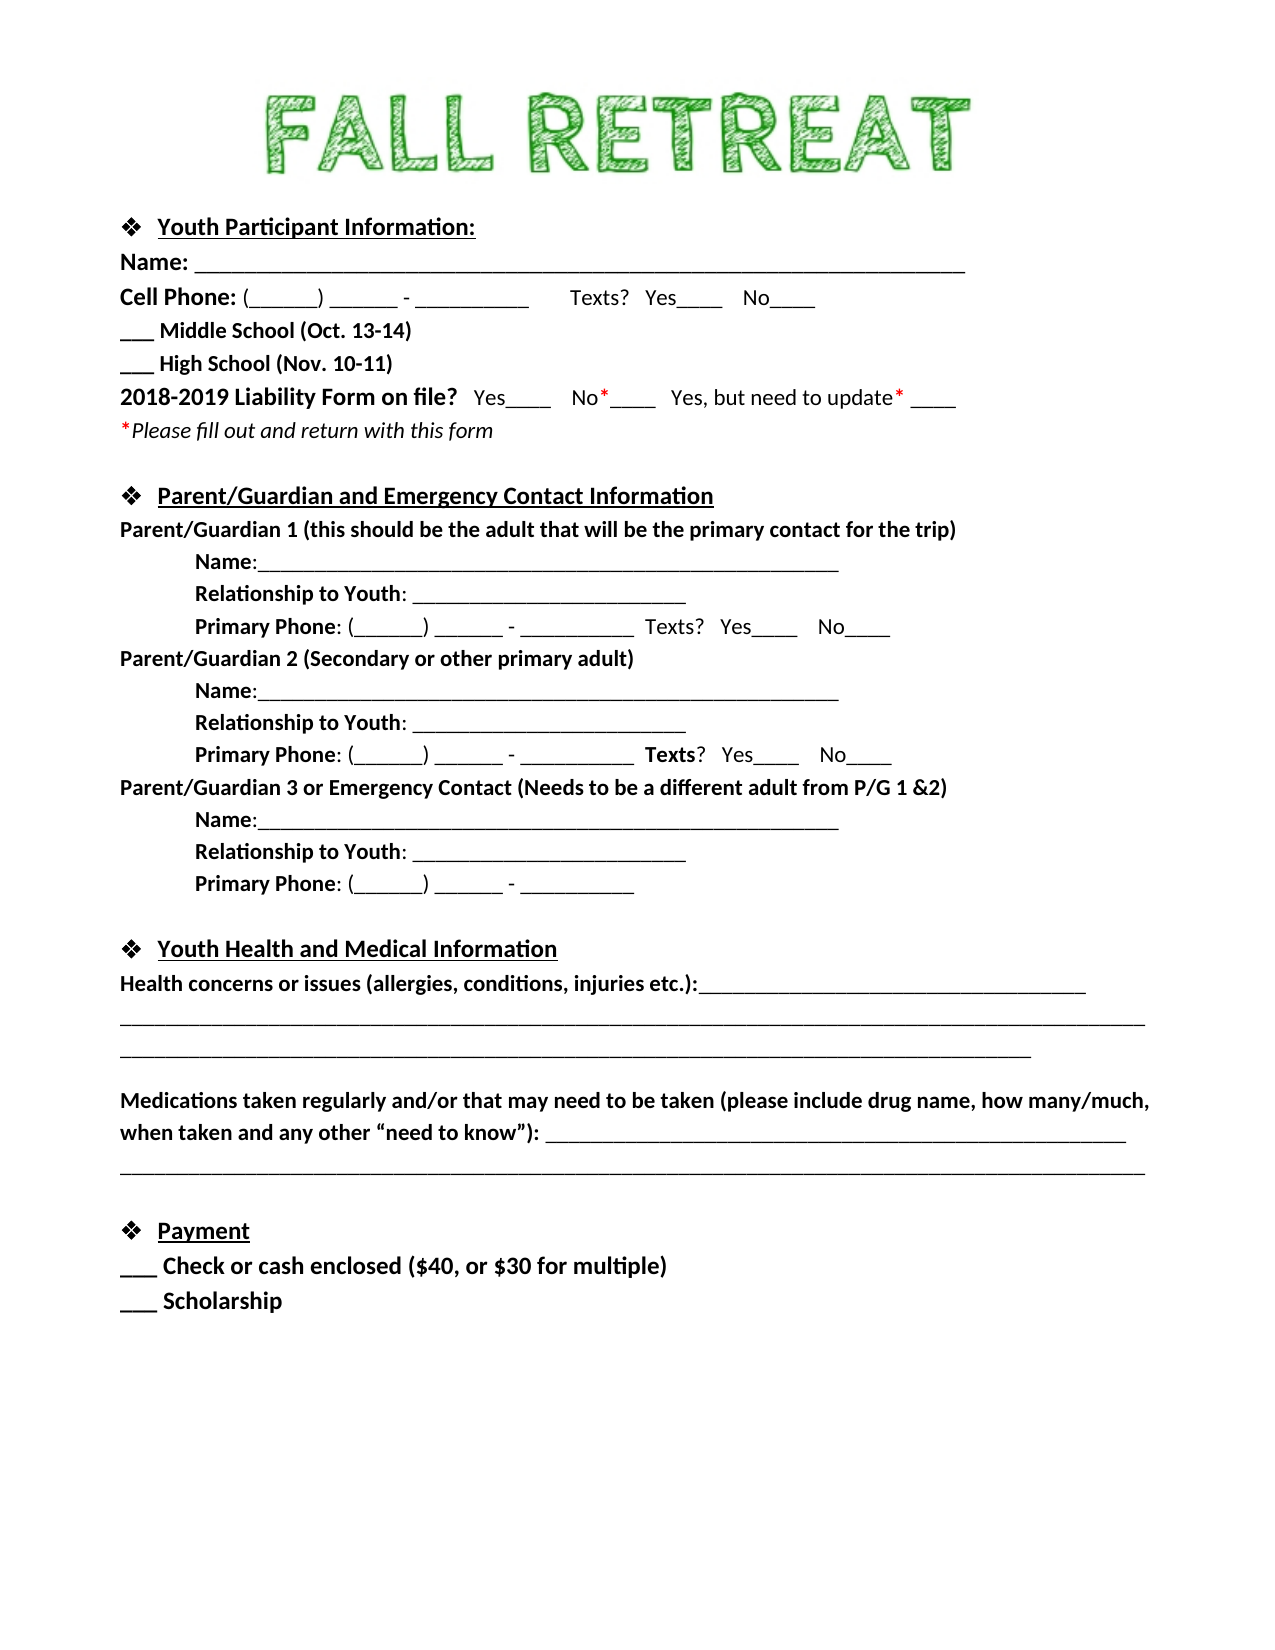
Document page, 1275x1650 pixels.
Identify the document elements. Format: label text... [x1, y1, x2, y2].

text Name:___________________________________________________ [120, 805, 1155, 833]
text Relationship to Youth: ________________________ [120, 579, 1155, 608]
text Relationship to Youth: ________________________ [120, 708, 1155, 736]
list Youth Health and Medical Information [120, 934, 1155, 964]
text Primary Phone: (______) ______ - __________ Texts? Yes____ No____ [120, 612, 1155, 640]
text *Please fill out and return with this form [120, 416, 1155, 444]
text Name: ______________________________________________________________ [120, 246, 1155, 277]
list Payment [120, 1215, 1155, 1245]
text 2018-2019 Liability Form on file? Yes____ No*____ Yes, but need to update* ____ [120, 381, 1155, 411]
list Youth Participant Information: [120, 211, 1155, 242]
text ___ Scholarship [120, 1285, 1155, 1315]
text __________________________________________________________________________________________________________________________________________________________________________ [120, 1001, 1155, 1061]
picture [178, 77, 1052, 184]
list Parent/Guardian and Emergency Contact Information [120, 480, 1155, 511]
text __________________________________________________________________________________________ [120, 1150, 1155, 1178]
text Primary Phone: (______) ______ - __________ Texts? Yes____ No____ [120, 741, 1155, 768]
text ___ High School (Nov. 10-11) [120, 349, 1155, 377]
text ___ Middle School (Oct. 13-14) [120, 316, 1155, 344]
text Medications taken regularly and/or that may need to be taken (please include drug name, how many/much, when taken and any other “need to know”): ___________________________________________________ [120, 1086, 1155, 1146]
text Parent/Guardian 1 (this should be the adult that will be the primary contact for the trip) [120, 515, 1155, 543]
text Parent/Guardian 2 (Secondary or other primary adult) [120, 644, 1155, 672]
text Primary Phone: (______) ______ - __________ [120, 869, 1155, 897]
text Relationship to Youth: ________________________ [120, 837, 1155, 865]
text ___ Check or cash enclosed ($40, or $30 for multiple) [120, 1250, 1155, 1280]
text Health concerns or issues (allergies, conditions, injuries etc.):__________________________________ [120, 969, 1155, 997]
text Parent/Guardian 3 or Emergency Contact (Needs to be a different adult from P/G 1 &2) [120, 773, 1155, 801]
text Name:___________________________________________________ [120, 676, 1155, 704]
text Name:___________________________________________________ [120, 547, 1155, 575]
text Cell Phone: (______) ______ - __________ Texts? Yes____ No____ [120, 281, 1155, 312]
